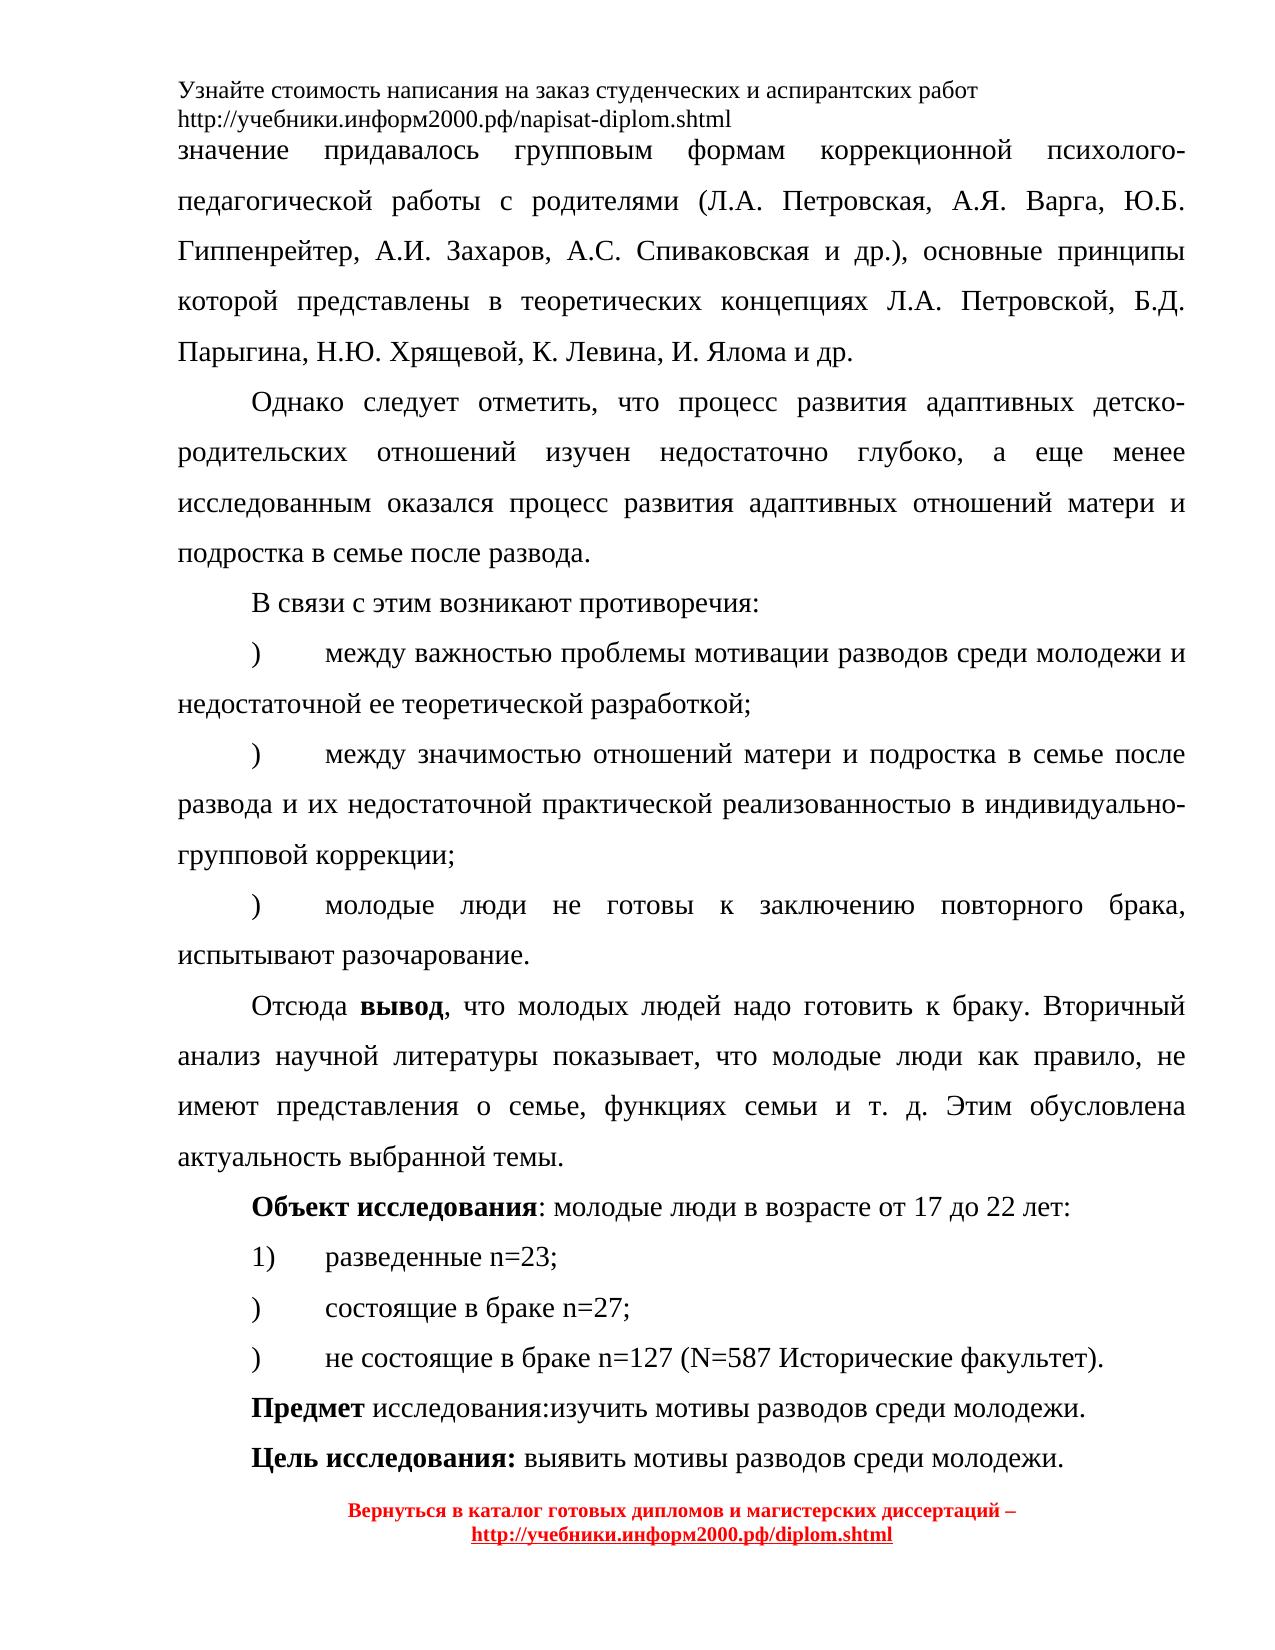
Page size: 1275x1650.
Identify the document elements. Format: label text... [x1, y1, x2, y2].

text Предмет исследования:изучить мотивы разводов среди молодежи. [177, 1390, 1186, 1424]
text ) состоящие в браке n=27; [177, 1290, 1186, 1323]
text Однако следует отметить, что процесс развития адаптивных детско-родительских отношений изучен недостаточно глубоко, а еще менее исследованным оказался процесс развития адаптивных отношений матери и подростка в семье после развода. [177, 384, 1186, 568]
text 1) разведенные n=23; [177, 1239, 1186, 1273]
text Объект исследования: молодые люди в возрасте от 17 до 22 лет: [177, 1189, 1186, 1223]
text Отсюда вывод, что молодых людей надо готовить к браку. Вторичный анализ научной литературы показывает, что молодые люди как правило, не имеют представления о семье, функциях семьи и т. д. Этим обусловлена актуальность выбранной темы. [177, 988, 1186, 1172]
text ) между значимостью отношений матери и подростка в семье после развода и их недостаточной практической реализованностыо в индивидуально-групповой коррекции; [177, 736, 1186, 870]
text ) молодые люди не готовы к заключению повторного брака, испытывают разочарование. [177, 887, 1186, 971]
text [177, 132, 1186, 367]
text Цель исследования: выявить мотивы разводов среди молодежи. [177, 1441, 1186, 1474]
text В связи с этим возникают противоречия: [177, 585, 1186, 619]
text ) не состоящие в браке n=127 (N=587 Исторические факультет). [177, 1340, 1186, 1373]
text ) между важностью проблемы мотивации разводов среди молодежи и недостаточной ее теоретической разработкой; [177, 636, 1186, 719]
